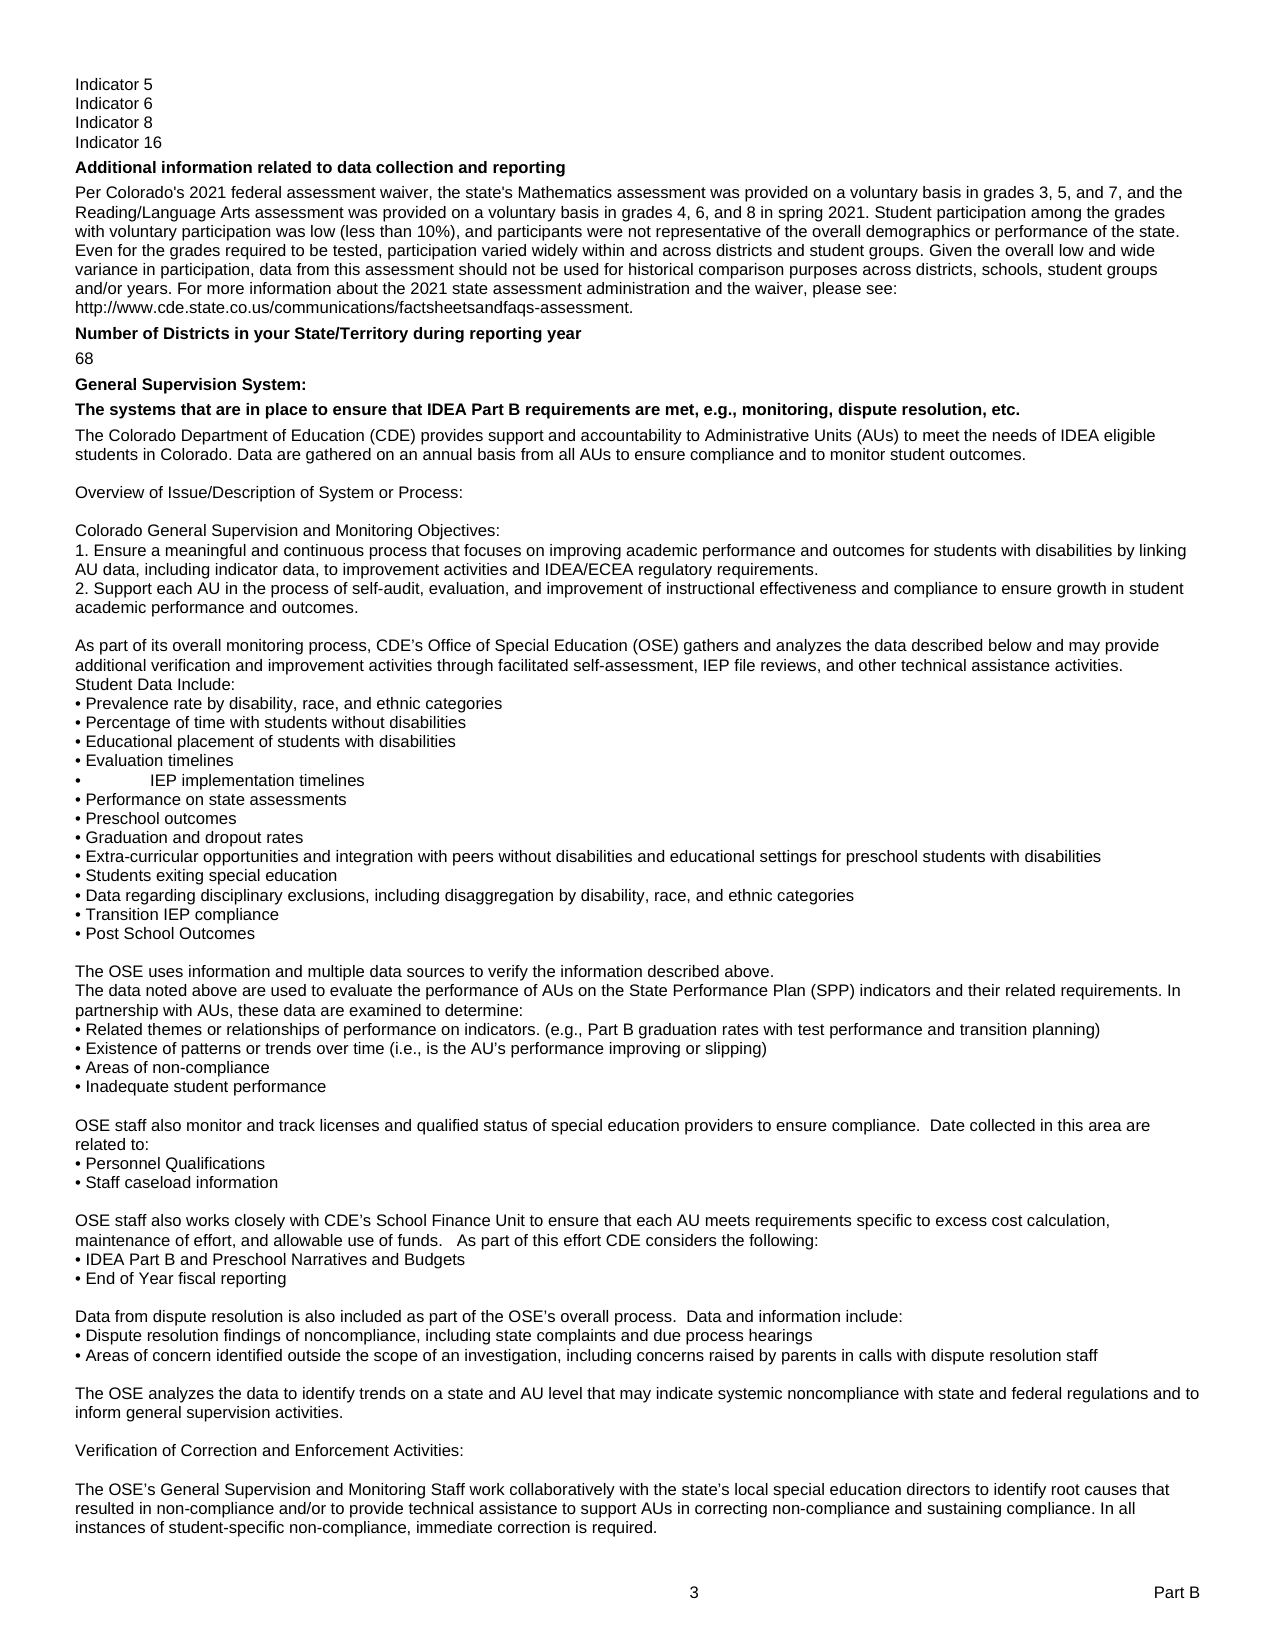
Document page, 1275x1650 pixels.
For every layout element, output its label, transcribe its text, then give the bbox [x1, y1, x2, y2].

text Number of Districts in your State/Territory during reporting year [75, 324, 1200, 343]
text 68 [75, 349, 1200, 368]
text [75, 75, 1200, 152]
text The systems that are in place to ensure that IDEA Part B requirements are met, e.g., monitoring, dispute resolution, etc. [75, 400, 1200, 419]
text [75, 425, 1200, 1556]
text General Supervision System: [75, 374, 1200, 394]
text Per Colorado's 2021 federal assessment waiver, the state's Mathematics assessment was provided on a voluntary basis in grades 3, 5, and 7, and the Reading/Language Arts assessment was provided on a voluntary basis in grades 4, 6, and 8 in spring 2021. Student participation among the grades with voluntary participation was low (less than 10%), and participants were not representative of the overall demographics or performance of the state. Even for the grades required to be tested, participation varied widely within and across districts and student groups. Given the overall low and wide variance in participation, data from this assessment should not be used for historical comparison purposes across districts, schools, student groups and/or years. For more information about the 2021 state assessment administration and the waiver, please see: http://www.cde.state.co.us/communications/factsheetsandfaqs-assessment. [75, 183, 1200, 317]
text Additional information related to data collection and reporting [75, 158, 1200, 177]
